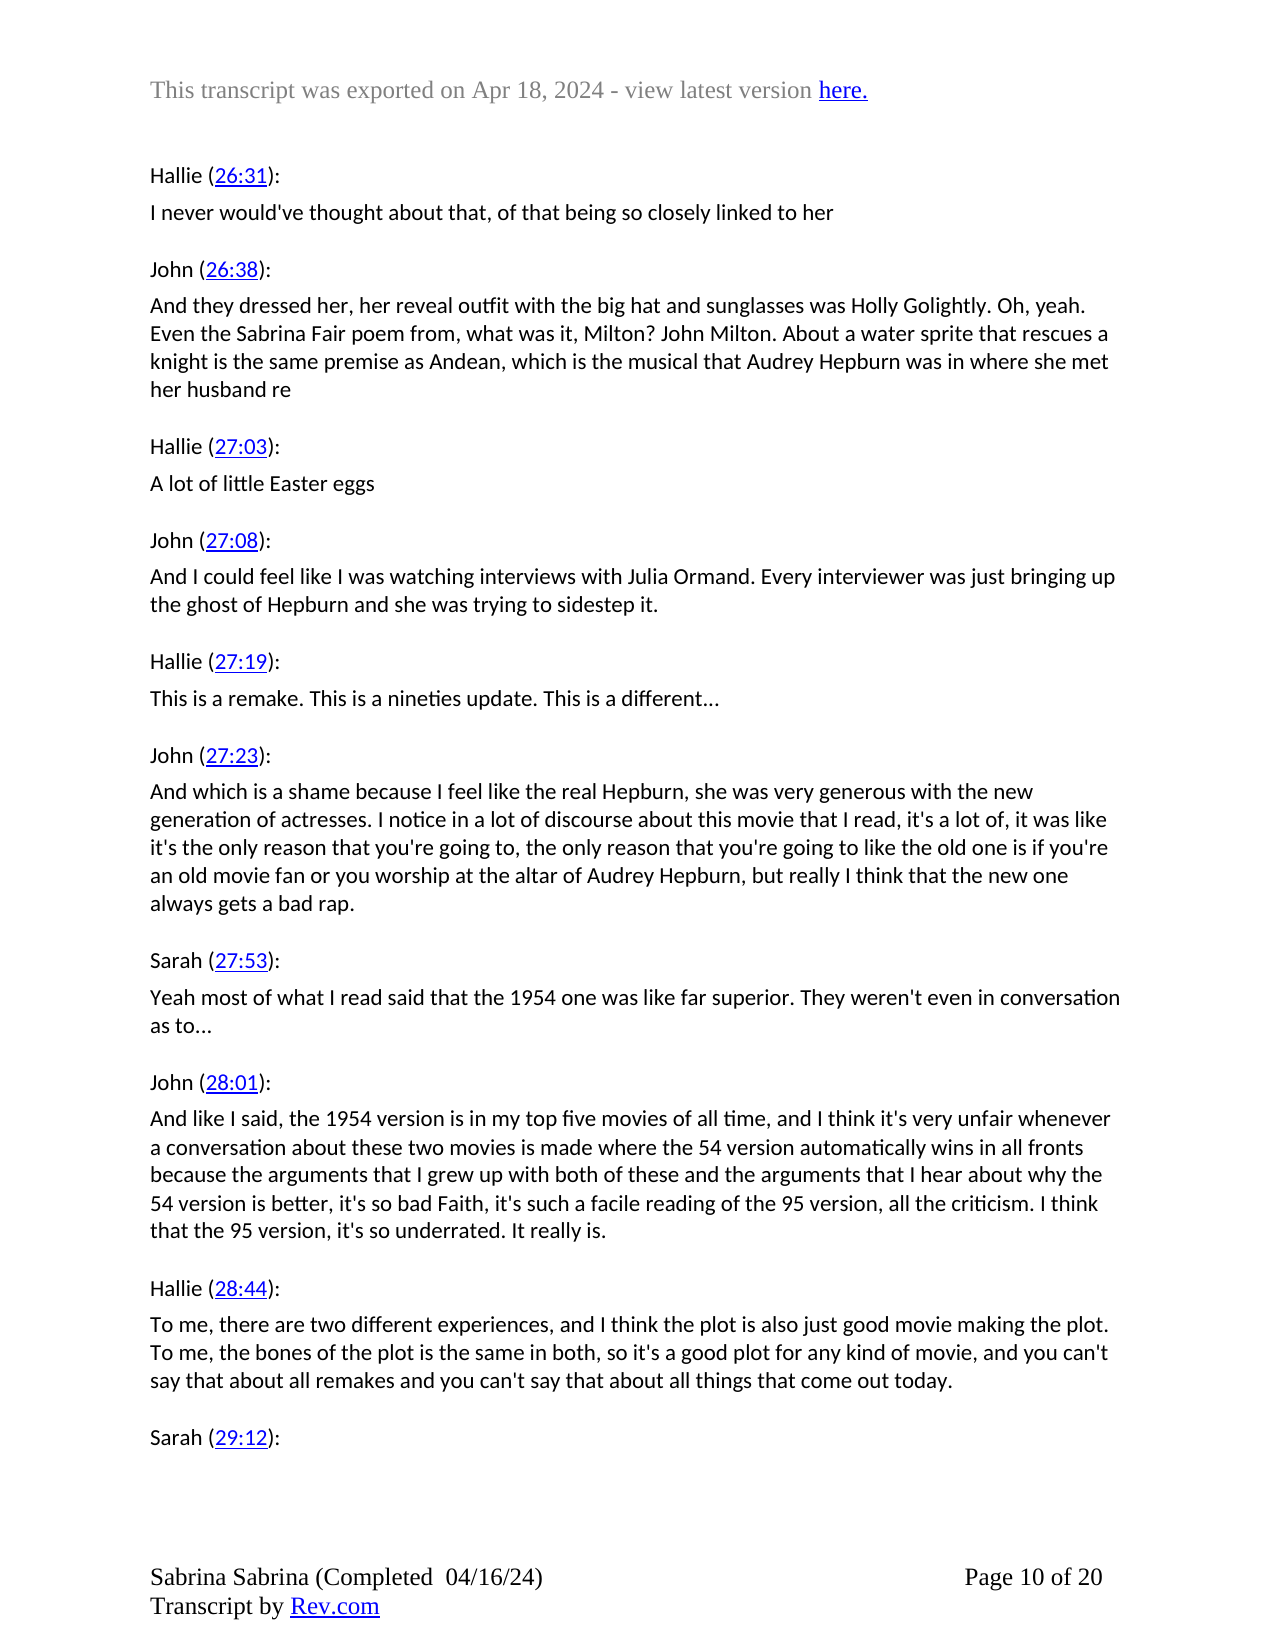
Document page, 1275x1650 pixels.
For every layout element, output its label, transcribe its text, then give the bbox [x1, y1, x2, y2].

text Hallie (26:31): [150, 161, 1125, 189]
text And like I said, the 1954 version is in my top five movies of all time, and I think it's very unfair whenever a conversation about these two movies is made where the 54 version automatically wins in all fronts because the arguments that I grew up with both of these and the arguments that I hear about why the 54 version is better, it's so bad Faith, it's such a facile reading of the 95 version, all the criticism. I think that the 95 version, it's so underrated. It really is. [150, 1104, 1125, 1245]
text Hallie (28:44): [150, 1274, 1125, 1302]
text John (28:01): [150, 1068, 1125, 1096]
text This is a remake. This is a nineties update. This is a different... [150, 684, 1125, 712]
text I never would've thought about that, of that being so closely linked to her [150, 198, 1125, 226]
text John (27:08): [150, 526, 1125, 554]
text And I could feel like I was watching interviews with Julia Ormand. Every interviewer was just bringing up the ghost of Hepburn and she was trying to sidestep it. [150, 562, 1125, 618]
text A lot of little Easter eggs [150, 469, 1125, 497]
text To me, there are two different experiences, and I think the plot is also just good movie making the plot. To me, the bones of the plot is the same in both, so it's a good plot for any kind of movie, and you can't say that about all remakes and you can't say that about all things that come out today. [150, 1310, 1125, 1394]
text Hallie (27:19): [150, 647, 1125, 676]
text Sarah (27:53): [150, 947, 1125, 975]
text John (26:38): [150, 255, 1125, 283]
text Yeah most of what I read said that the 1954 one was like far superior. They weren't even in conversation as to... [150, 983, 1125, 1039]
text Sarah (29:12): [150, 1423, 1125, 1451]
text Hallie (27:03): [150, 432, 1125, 460]
text John (27:23): [150, 741, 1125, 769]
text And they dressed her, her reveal outfit with the big hat and sunglasses was Holly Golightly. Oh, yeah. Even the Sabrina Fair poem from, what was it, Milton? John Milton. About a water sprite that rescues a knight is the same premise as Andean, which is the musical that Audrey Hepburn was in where she met her husband re [150, 291, 1125, 403]
text And which is a shame because I feel like the real Hepburn, she was very generous with the new generation of actresses. I notice in a lot of discourse about this movie that I read, it's a lot of, it was like it's the only reason that you're going to, the only reason that you're going to like the old one is if you're an old movie fan or you worship at the altar of Audrey Hepburn, but really I think that the new one always gets a bad rap. [150, 777, 1125, 917]
